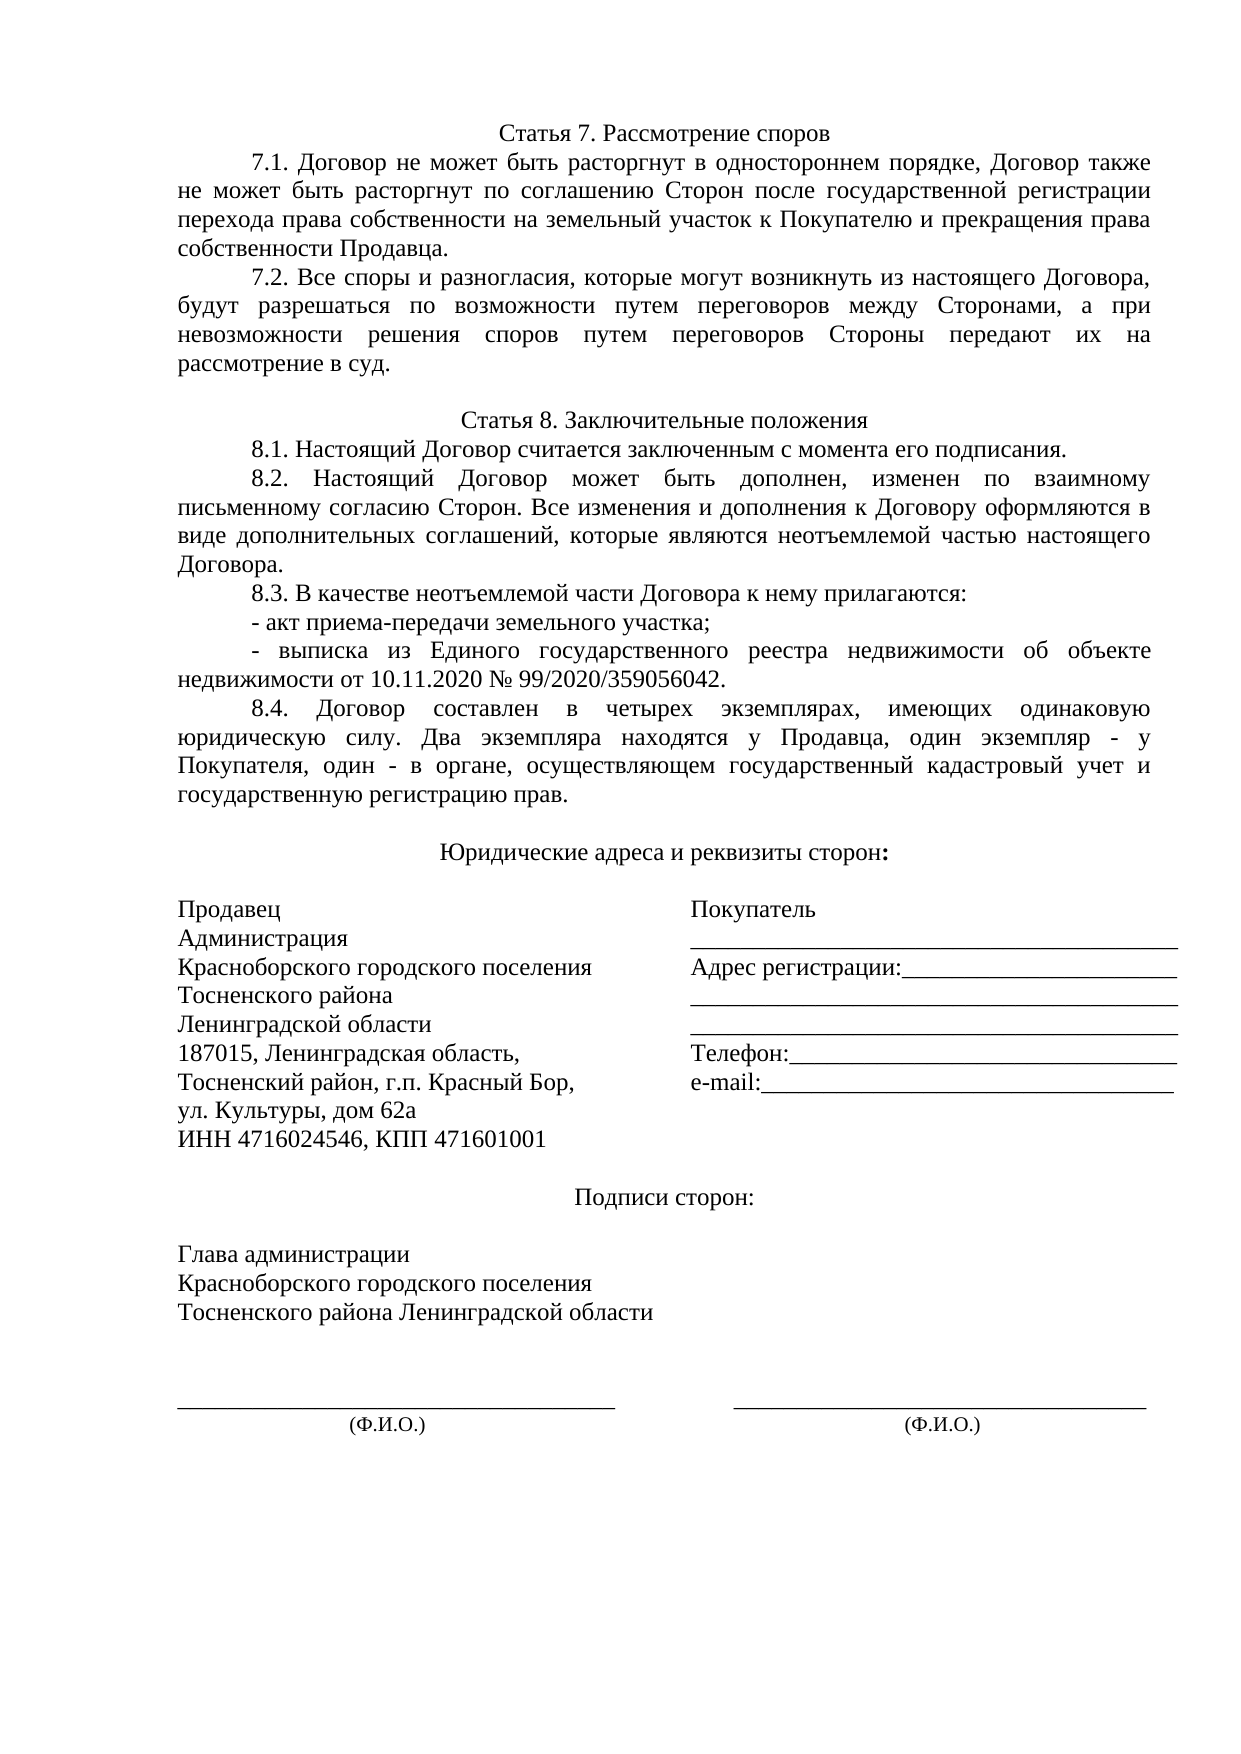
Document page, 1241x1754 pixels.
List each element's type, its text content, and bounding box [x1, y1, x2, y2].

text Юридические адреса и реквизиты сторон: [177, 837, 1152, 866]
text 7.2. Все споры и разногласия, которые могут возникнуть из настоящего Договора, будут разрешаться по возможности путем переговоров между Сторонами, а при невозможности решения споров путем переговоров Стороны передают их на рассмотрение в суд. [177, 262, 1152, 377]
text Подписи сторон: [177, 1182, 1152, 1211]
text Красноборского городского поселения [177, 1268, 1152, 1297]
text Глава администрации [177, 1239, 1152, 1268]
table_cell _______________________________________ Адрес регистрации:______________________ _______________________________________ _______________________________________ Телефон:_______________________________ e-mail:_________________________________ [679, 923, 1192, 1182]
text ___________________________________ _________________________________ [177, 1383, 1152, 1412]
text Статья 7. Рассмотрение споров [177, 118, 1152, 147]
table_header Покупатель [679, 894, 1192, 923]
text 8.1. Настоящий Договор считается заключенным с момента его подписания. [177, 434, 1152, 463]
text Статья 8. Заключительные положения [177, 406, 1152, 434]
text 8.2. Настоящий Договор может быть дополнен, изменен по взаимному письменному согласию Сторон. Все изменения и дополнения к Договору оформляются в виде дополнительных соглашений, которые являются неотъемлемой частью настоящего Договора. [177, 463, 1152, 578]
text (Ф.И.О.) (Ф.И.О.) [177, 1412, 1152, 1436]
table_cell Администрация Красноборского городского поселения Тосненского района Ленинградской области 187015, Ленинградская область, Тосненский район, г.п. Красный Бор, ул. Культуры, дом 62а ИНН 4716024546, КПП 471601001 [166, 923, 679, 1182]
table_header Продавец [166, 894, 679, 923]
text Тосненского района Ленинградской области [177, 1297, 1152, 1326]
text 8.4. Договор составлен в четырех экземплярах, имеющих одинаковую юридическую силу. Два экземпляра находятся у Продавца, один экземпляр - у Покупателя, один - в органе, осуществляющем государственный кадастровый учет и государственную регистрацию прав. [177, 693, 1152, 808]
text - акт приема-передачи земельного участка; [177, 607, 1152, 636]
text - выписка из Единого государственного реестра недвижимости об объекте недвижимости от 10.11.2020 № 99/2020/359056042. [177, 636, 1152, 693]
text 7.1. Договор не может быть расторгнут в одностороннем порядке, Договор также не может быть расторгнут по соглашению Сторон после государственной регистрации перехода права собственности на земельный участок к Покупателю и прекращения права собственности Продавца. [177, 147, 1152, 262]
text 8.3. В качестве неотъемлемой части Договора к нему прилагаются: [177, 578, 1152, 607]
